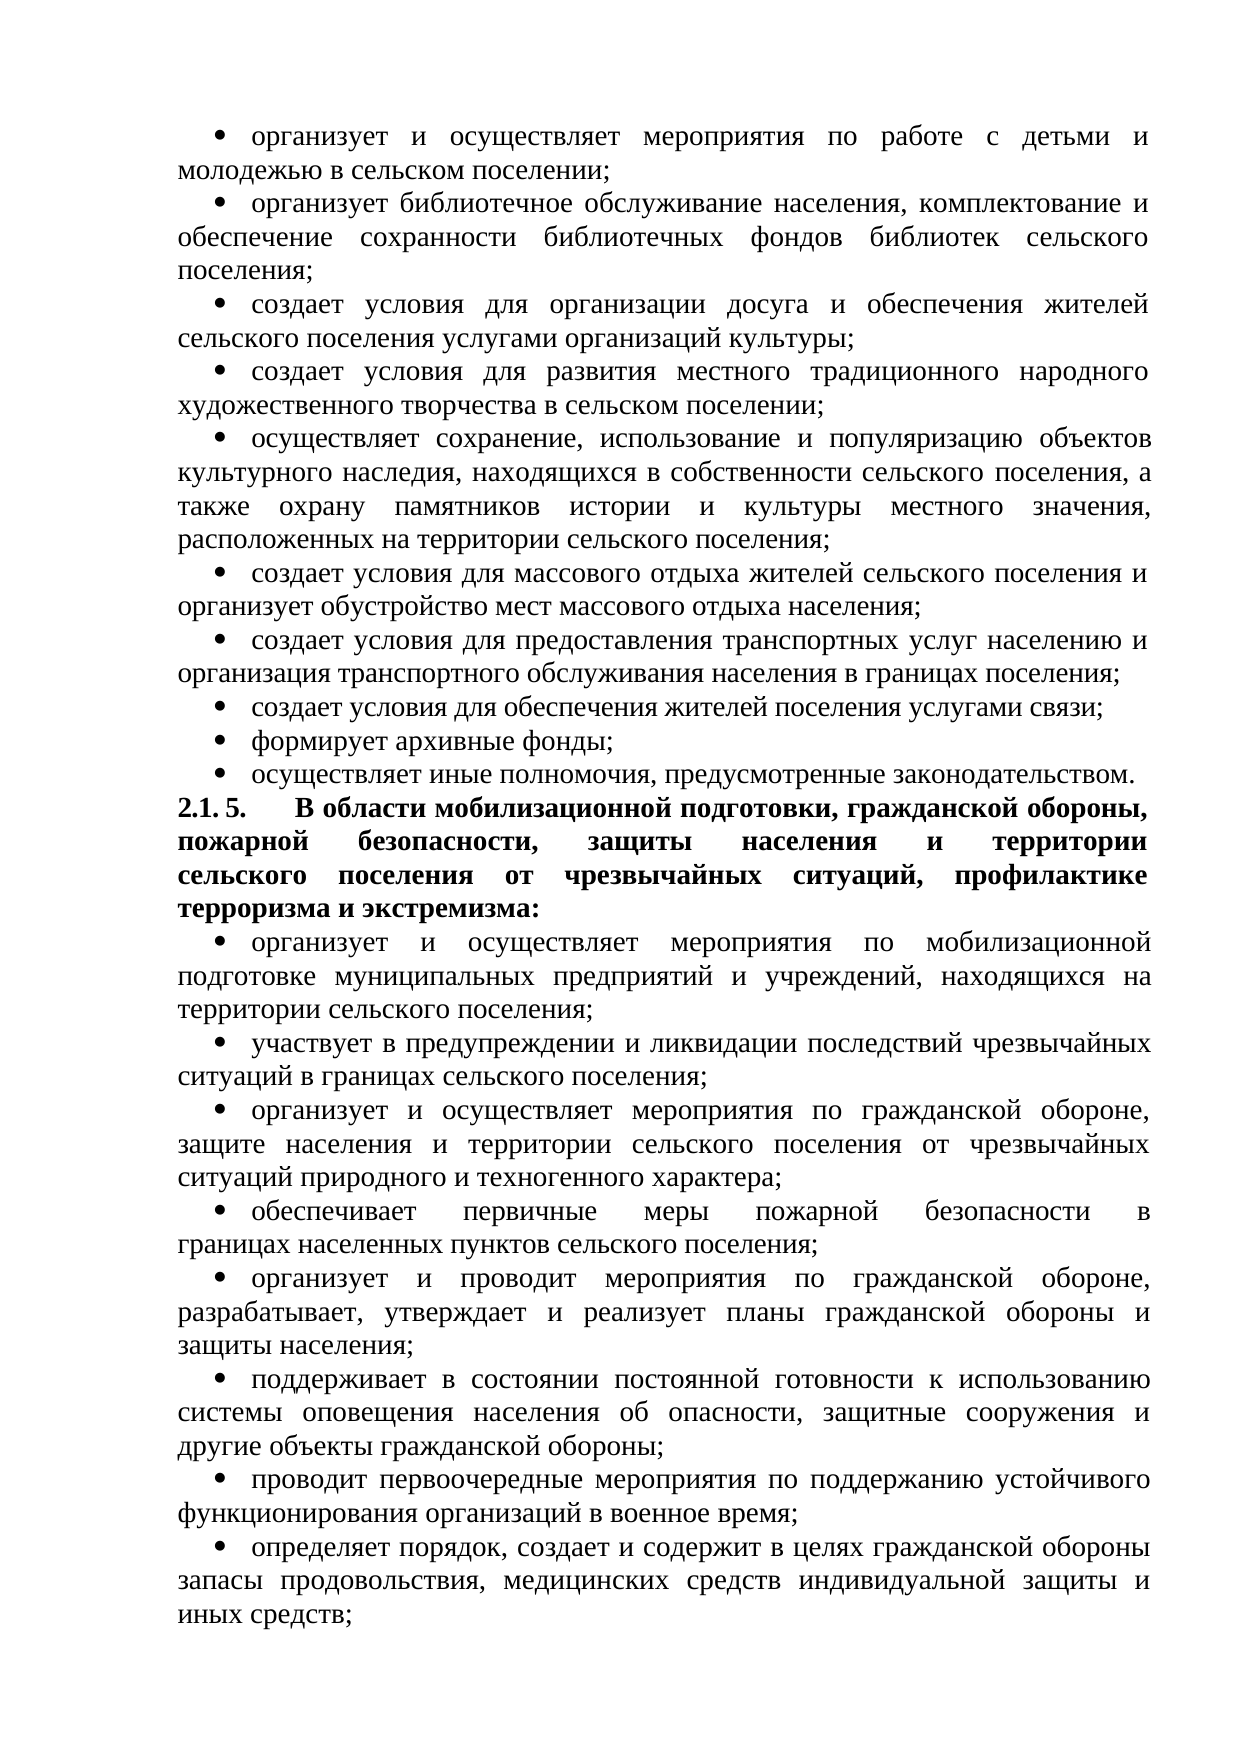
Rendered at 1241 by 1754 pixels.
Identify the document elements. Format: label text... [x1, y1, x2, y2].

list осуществляет иные полномочия, предусмотренные законодательством. [177, 756, 1152, 790]
list организует и осуществляет мероприятия по мобилизационной подготовке муниципальных предприятий и учреждений, находящихся на территории сельского поселения; [177, 924, 1152, 1025]
list проводит первоочередные мероприятия по поддержанию устойчивого функционирования организаций в военное время; [177, 1461, 1151, 1529]
list организует и осуществляет мероприятия по гражданской обороне, защите населения и территории сельского поселения от чрезвычайных ситуаций природного и техногенного характера; [177, 1092, 1151, 1193]
list поддерживает в состоянии постоянной готовности к использованию системы оповещения населения об опасности, защитные сооружения и другие объекты гражданской обороны; [177, 1361, 1151, 1461]
list организует и осуществляет мероприятия по работе с детьми и молодежью в сельском поселении; [177, 118, 1150, 185]
text 2.1. 5. В области мобилизационной подготовки, гражданской обороны, пожарной безопасности, защиты населения и территории сельского поселения от чрезвычайных ситуаций, профилактике терроризма и экстремизма: [177, 790, 1148, 924]
list создает условия для массового отдыха жителей сельского поселения и организует обустройство мест массового отдыха населения; [177, 555, 1149, 622]
list создает условия для обеспечения жителей поселения услугами связи; [177, 689, 1152, 723]
list обеспечивает первичные меры пожарной безопасности в границах населенных пунктов сельского поселения; [177, 1193, 1152, 1260]
list осуществляет сохранение, использование и популяризацию объектов культурного наследия, находящихся в собственности сельского поселения, а также охрану памятников истории и культуры местного значения, расположенных на территории сельского поселения; [177, 420, 1152, 555]
list участвует в предупреждении и ликвидации последствий чрезвычайных ситуаций в границах сельского поселения; [177, 1025, 1152, 1092]
list организует библиотечное обслуживание населения, комплектование и обеспечение сохранности библиотечных фондов библиотек сельского поселения; [177, 185, 1149, 286]
list организует и проводит мероприятия по гражданской обороне, разрабатывает, утверждает и реализует планы гражданской обороны и защиты населения; [177, 1260, 1151, 1361]
list формирует архивные фонды; [177, 723, 1152, 756]
list создает условия для предоставления транспортных услуг населению и организация транспортного обслуживания населения в границах поселения; [177, 622, 1148, 689]
list определяет порядок, создает и содержит в целях гражданской обороны запасы продовольствия, медицинских средств индивидуальной защиты и иных средств; [177, 1529, 1151, 1629]
list создает условия для организации досуга и обеспечения жителей сельского поселения услугами организаций культуры; [177, 286, 1149, 353]
list создает условия для развития местного традиционного народного художественного творчества в сельском поселении; [177, 353, 1149, 420]
